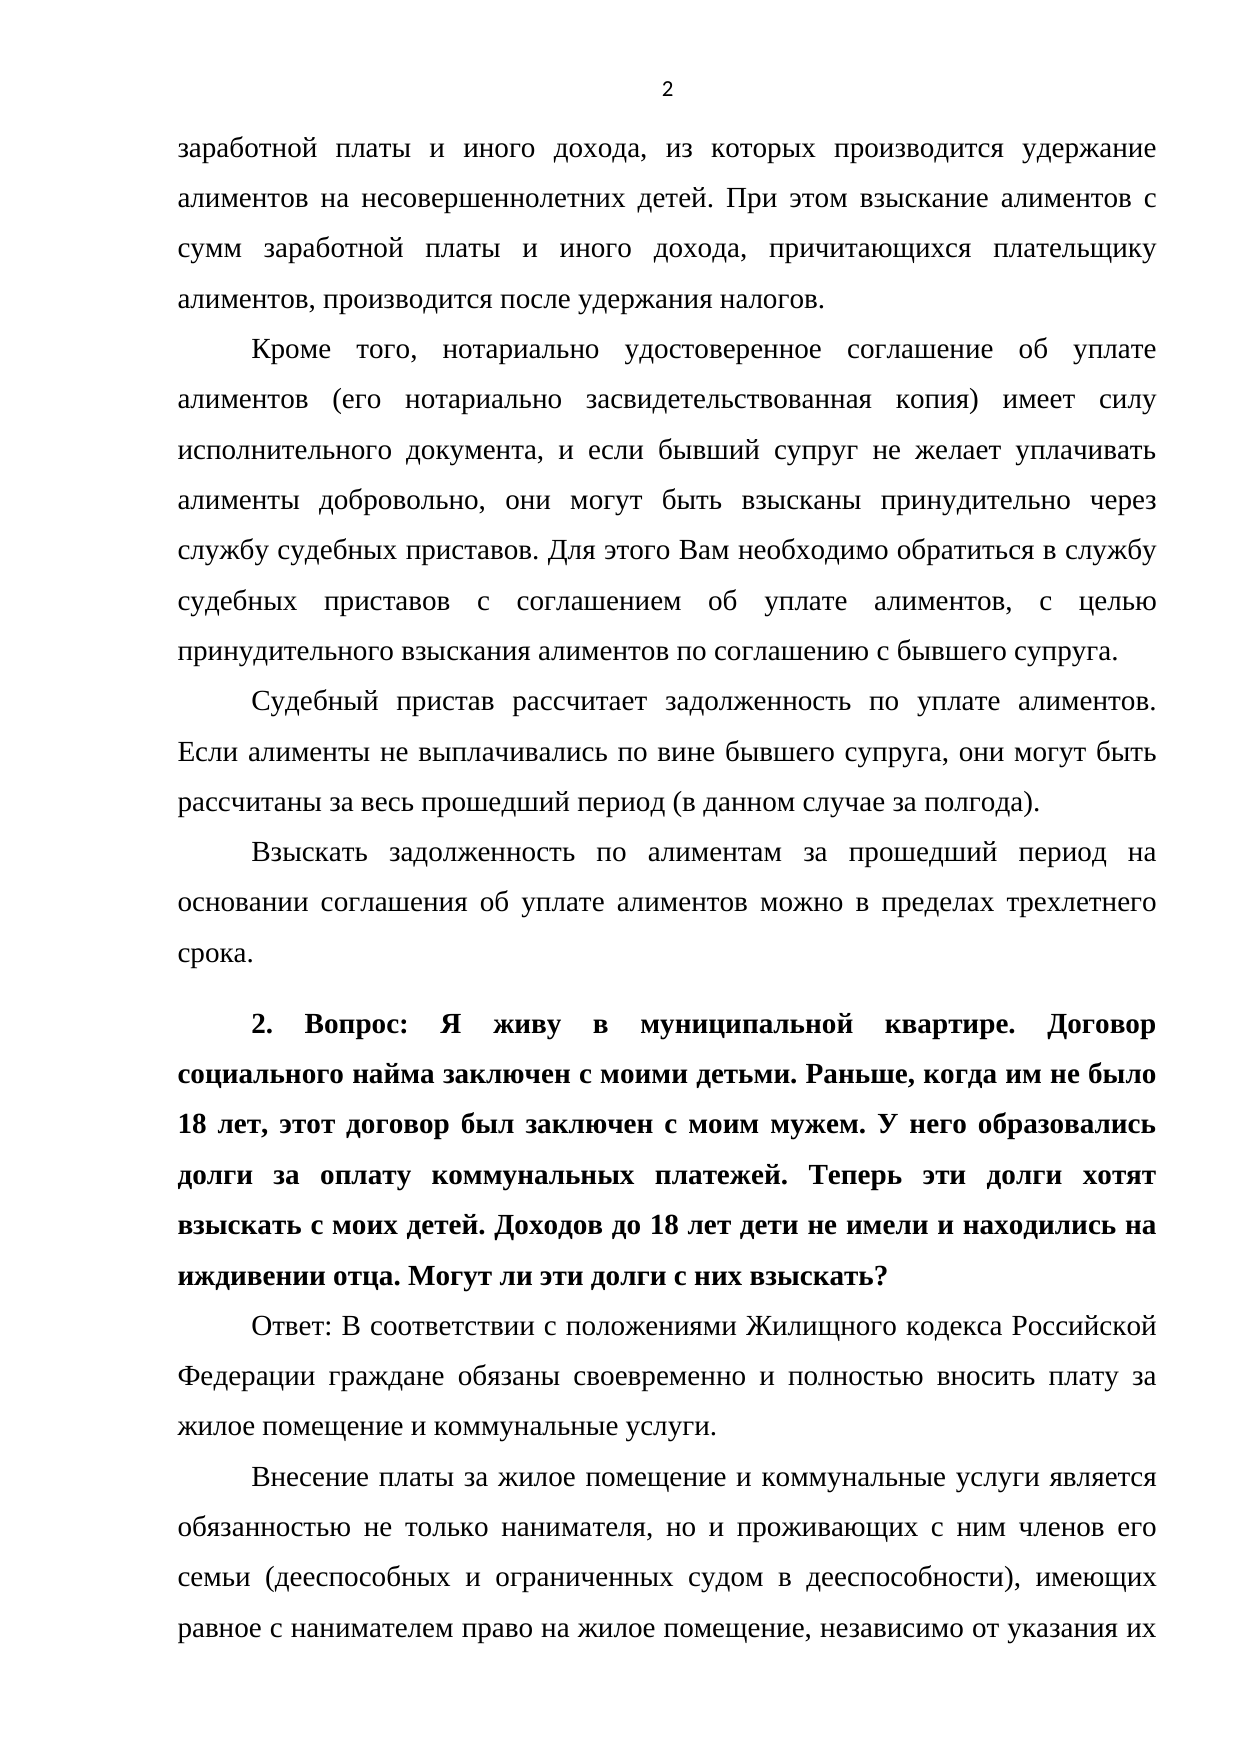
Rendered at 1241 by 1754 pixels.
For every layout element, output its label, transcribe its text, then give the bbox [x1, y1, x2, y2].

list 2. Вопрос: Я живу в муниципальной квартире. Договор социального найма заключен с моими детьми. Раньше, когда им не было 18 лет, этот договор был заключен с моим мужем. У него образовались долги за оплату коммунальных платежей. Теперь эти долги хотят взыскать с моих детей. Доходов до 18 лет дети не имели и находились на иждивении отца. Могут ли эти долги с них взыскать? [177, 1006, 1157, 1291]
text Кроме того, нотариально удостоверенное соглашение об уплате алиментов (его нотариально засвидетельствованная копия) имеет силу исполнительного документа, и если бывший супруг не желает уплачивать алименты добровольно, они могут быть взысканы принудительно через службу судебных приставов. Для этого Вам необходимо обратиться в службу судебных приставов с соглашением об уплате алиментов, с целью принудительного взыскания алиментов по соглашению с бывшего супруга. [177, 331, 1157, 667]
text Взыскать задолженность по алиментам за прошедший период на основании соглашения об уплате алиментов можно в пределах трехлетнего срока. [177, 834, 1157, 968]
list Ответ: В соответствии с положениями Жилищного кодекса Российской Федерации граждане обязаны своевременно и полностью вносить плату за жилое помещение и коммунальные услуги. [177, 1308, 1157, 1442]
text Судебный пристав рассчитает задолженность по уплате алиментов. Если алименты не выплачивались по вине бывшего супруга, они могут быть рассчитаны за весь прошедший период (в данном случае за полгода). [177, 683, 1157, 817]
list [177, 1459, 1157, 1643]
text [177, 130, 1157, 314]
